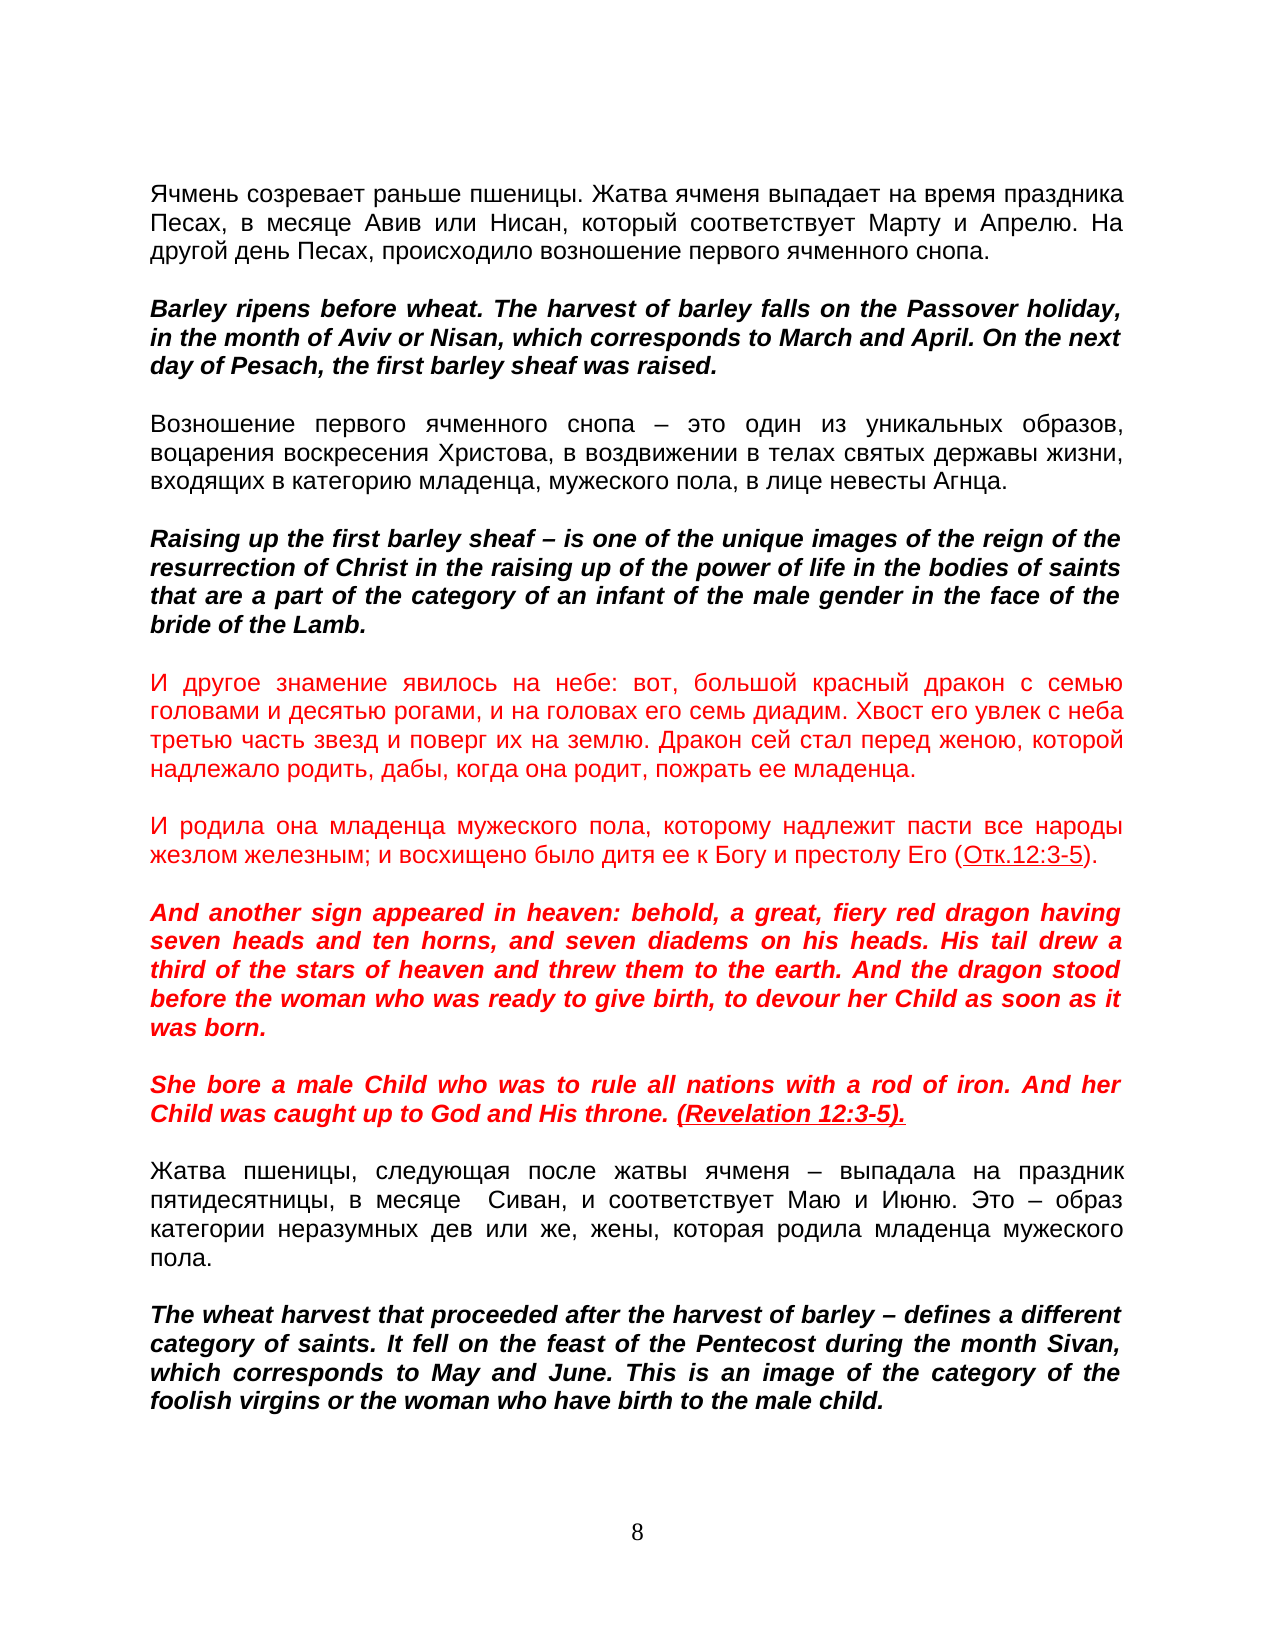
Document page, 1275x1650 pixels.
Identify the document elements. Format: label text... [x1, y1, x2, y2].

text The wheat harvest that proceeded after the harvest of barley – defines a different category of saints. It fell on the feast of the Pentecost during the month Sivan, which corresponds to May and June. This is an image of the category of the foolish virgins or the woman who have birth to the male child. [150, 1300, 1125, 1415]
text And another sign appeared in heaven: behold, a great, fiery red dragon having seven heads and ten horns, and seven diadems on his heads. His tail drew a third of the stars of heaven and threw them to the earth. And the dragon stood before the woman who was ready to give birth, to devour her Child as soon as it was born. [150, 897, 1125, 1041]
text Raising up the first barley sheaf – is one of the unique images of the reign of the resurrection of Christ in the raising up of the power of life in the bodies of saints that are a part of the category of an infant of the male gender in the face of the bride of the Lamb. [150, 524, 1125, 639]
text Barley ripens before wheat. The harvest of barley falls on the Passover holiday, in the month of Aviv or Nisan, which corresponds to March and April. On the next day of Pesach, the first barley sheaf was raised. [150, 294, 1125, 380]
text She bore a male Child who was to rule all nations with a rod of iron. And her Child was caught up to God and His throne. (Revelation 12:3-5). [150, 1070, 1125, 1127]
text Возношение первого ячменного снопа – это один из уникальных образов, воцарения воскресения Христова, в воздвижении в телах святых державы жизни, входящих в категорию младенца, мужеского пола, в лице невесты Агнца. [150, 409, 1125, 495]
text Ячмень созревает раньше пшеницы. Жатва ячменя выпадает на время праздника Песах, в месяце Авив или Нисан, который соответствует Марту и Апрелю. На другой день Песах, происходило возношение первого ячменного снопа. [150, 179, 1125, 265]
text И другое знамение явилось на небе: вот, большой красный дракон с семью головами и десятью рогами, и на головах его семь диадим. Хвост его увлек с неба третью часть звезд и поверг их на землю. Дракон сей стал перед женою, которой надлежало родить, дабы, когда она родит, пожрать ее младенца. [150, 667, 1125, 782]
text Жатва пшеницы, следующая после жатвы ячменя – выпадала на праздник пятидесятницы, в месяце Сиван, и соответствует Маю и Июню. Это – образ категории неразумных дев или же, жены, которая родила младенца мужеского пола. [150, 1156, 1125, 1271]
text И родила она младенца мужеского пола, которому надлежит пасти все народы жезлом железным; и восхищено было дитя ее к Богу и престолу Его (Отк.12:3-5). [150, 811, 1125, 869]
